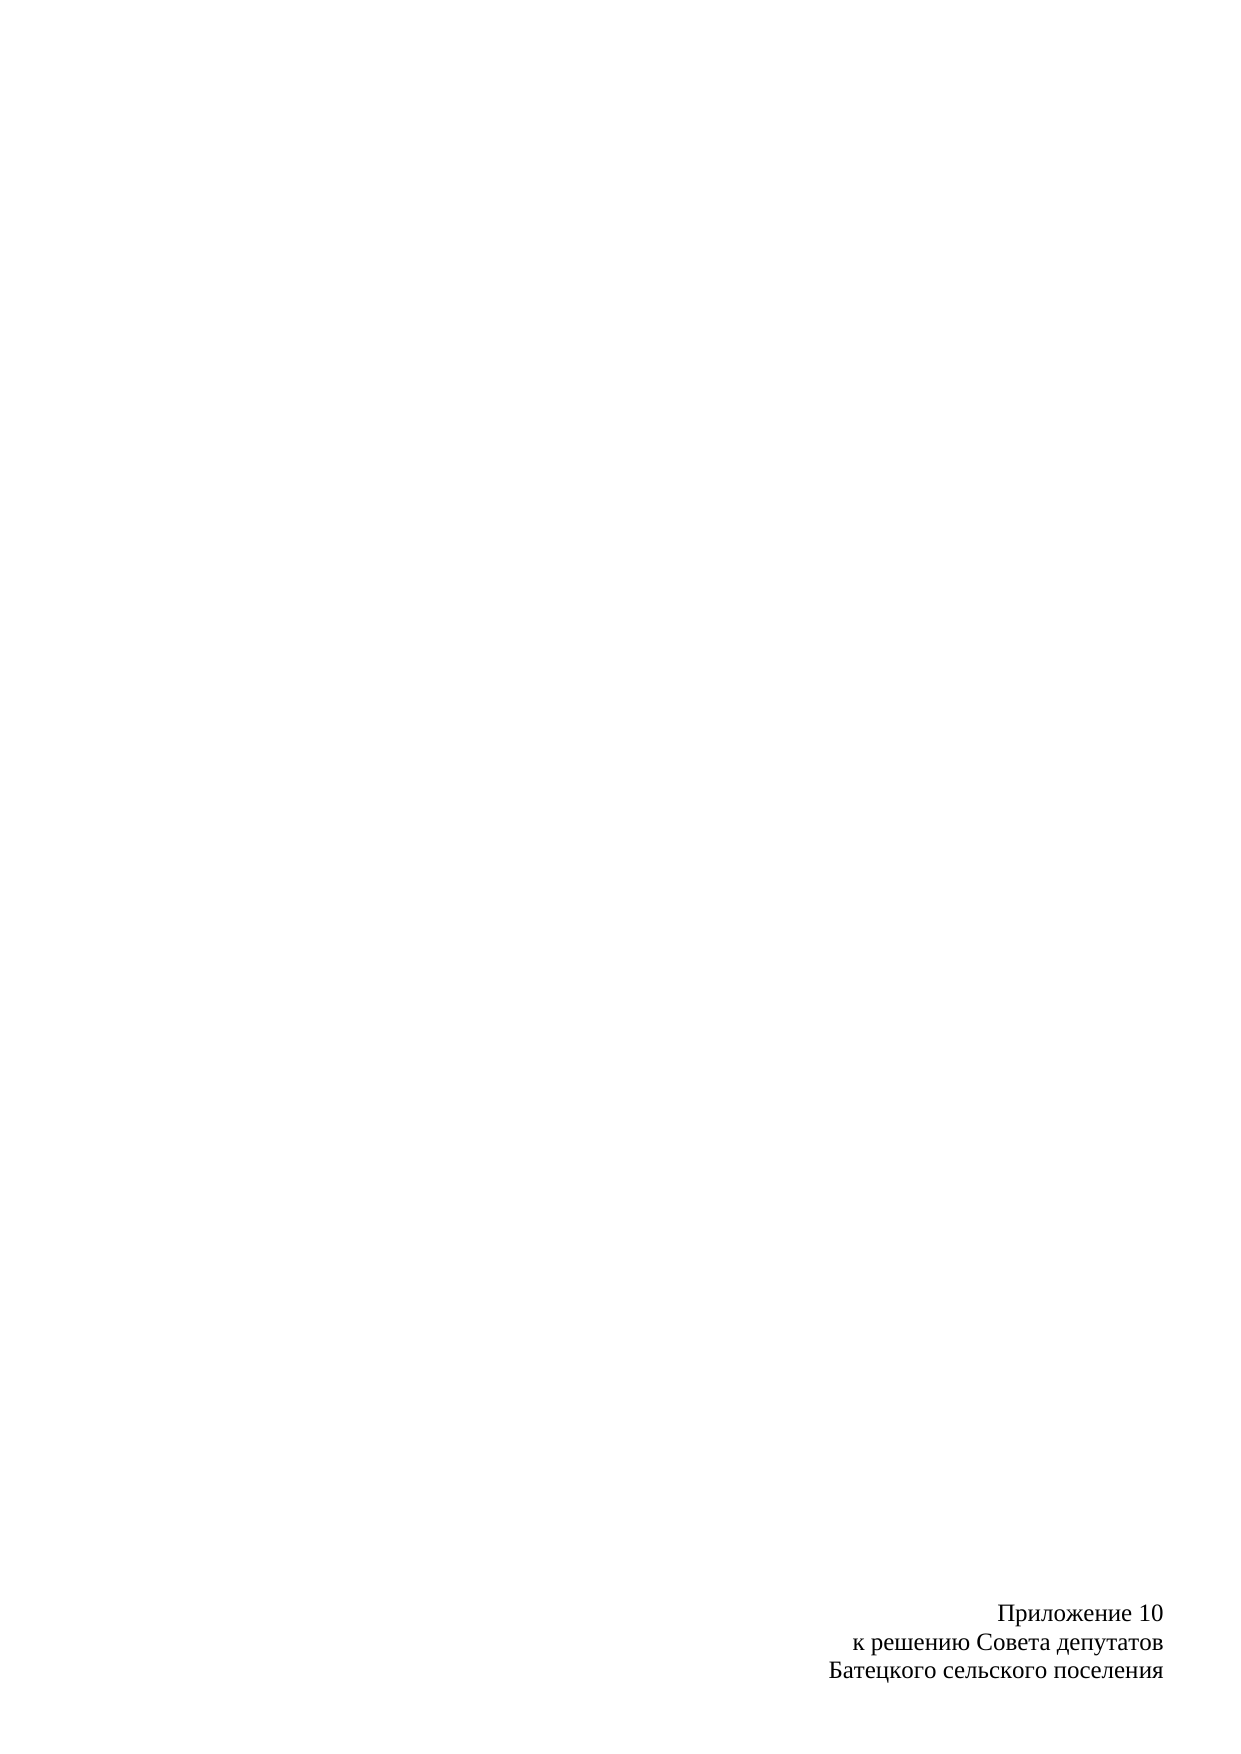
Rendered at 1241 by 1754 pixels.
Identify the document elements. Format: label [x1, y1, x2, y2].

table_header [148, 89, 1167, 1695]
